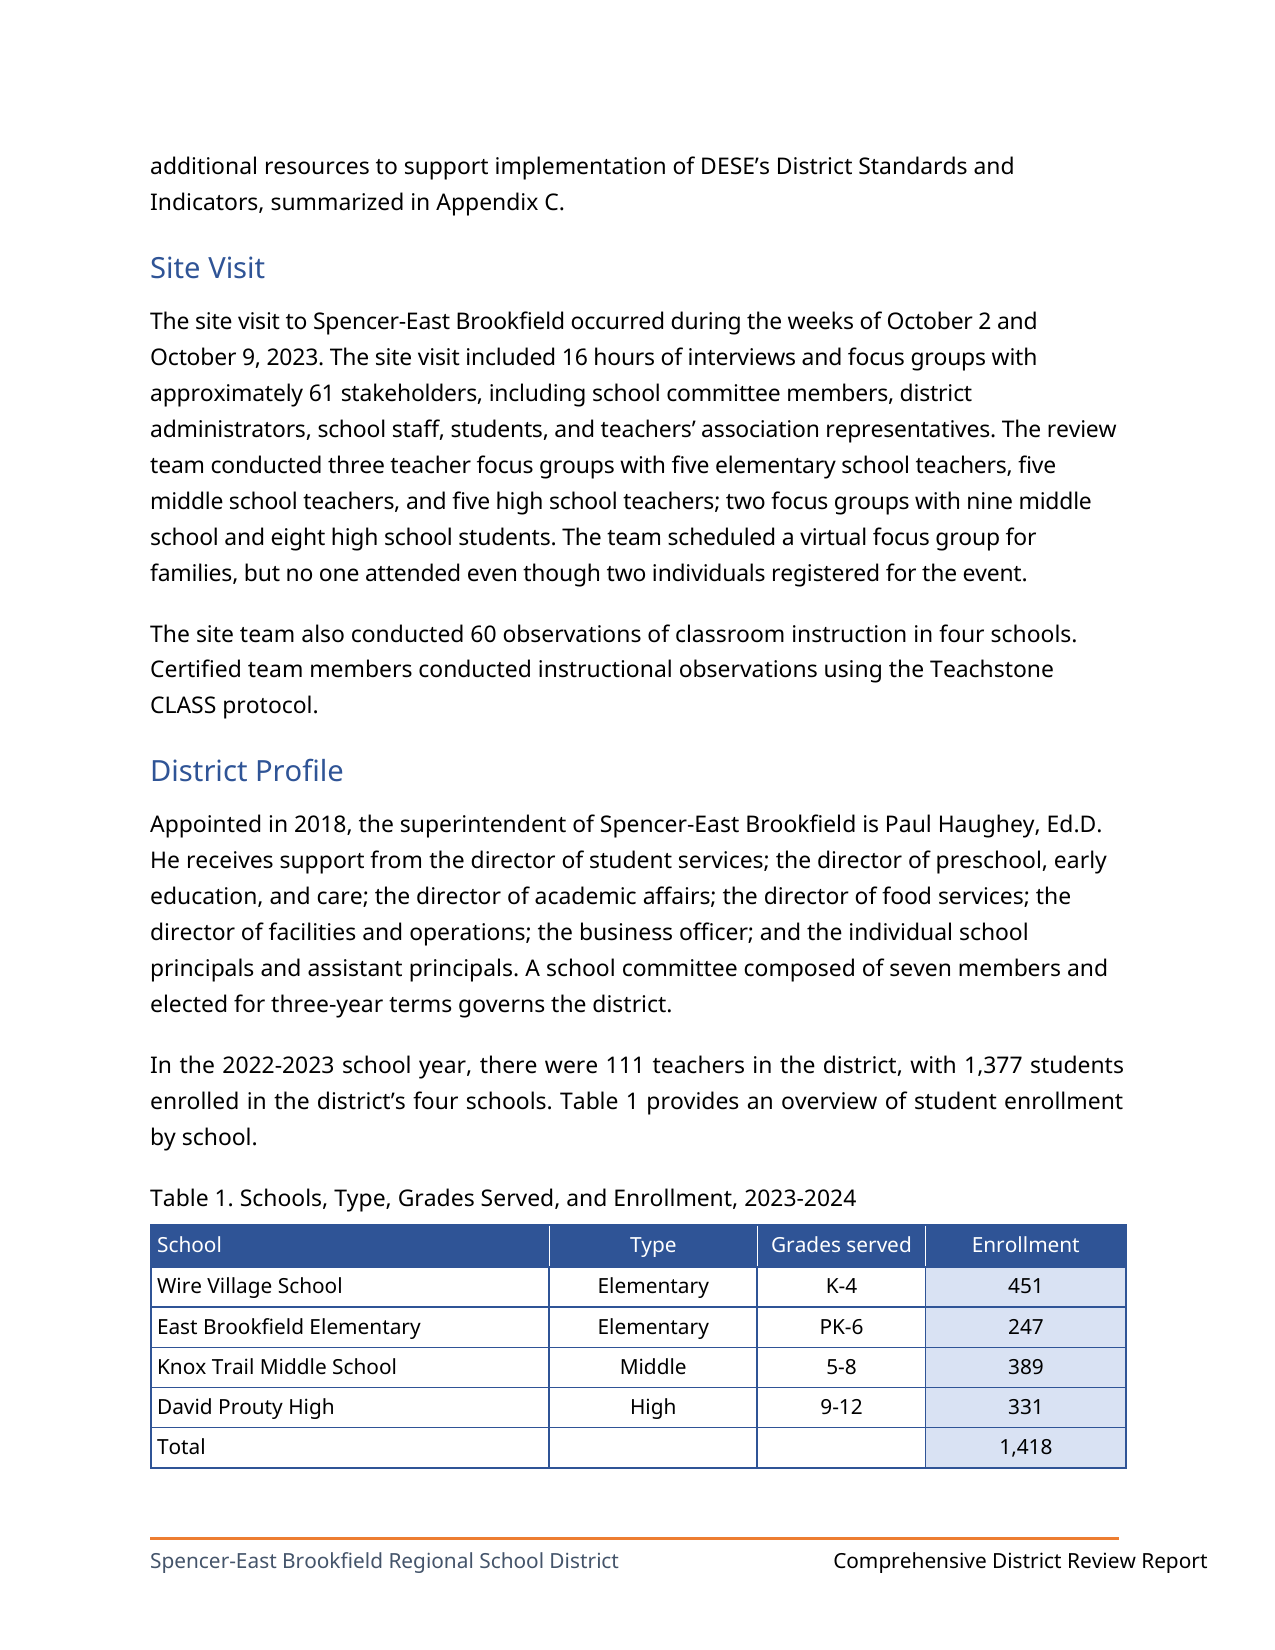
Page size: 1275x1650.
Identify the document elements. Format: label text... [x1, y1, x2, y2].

title Table 1. Schools, Type, Grades Served, and Enrollment, 2023-2024 [150, 1182, 1125, 1213]
table_cell Elementary [550, 1308, 756, 1346]
table_cell PK-6 [758, 1308, 925, 1346]
table_cell Elementary [550, 1268, 756, 1306]
table_cell 247 [926, 1308, 1125, 1346]
table_cell David Prouty High [152, 1388, 548, 1427]
table_cell 331 [926, 1388, 1125, 1427]
table_cell [758, 1428, 925, 1467]
text The site team also conducted 60 observations of classroom instruction in four schools. Certified team members conducted instructional observations using the Teachstone CLASS protocol. [150, 617, 1125, 721]
table_cell K-4 [758, 1268, 925, 1306]
table_cell Knox Trail Middle School [152, 1348, 548, 1387]
text The site visit to Spencer-East Brookfield occurred during the weeks of October 2 and October 9, 2023. The site visit included 16 hours of interviews and focus groups with approximately 61 stakeholders, including school committee members, district administrators, school staff, students, and teachers’ association representatives. The review team conducted three teacher focus groups with five elementary school teachers, five middle school teachers, and five high school teachers; two focus groups with nine middle school and eight high school students. The team scheduled a virtual focus group for families, but no one attended even though two individuals registered for the event. [150, 305, 1125, 588]
table_cell 5-8 [758, 1348, 925, 1387]
table_cell 1,418 [926, 1428, 1125, 1467]
table_header School [152, 1226, 549, 1266]
subtitle Site Visit [150, 247, 1125, 287]
table_header Type [550, 1226, 757, 1266]
table_cell Total [152, 1428, 548, 1467]
table_cell [550, 1428, 756, 1467]
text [150, 150, 1125, 217]
table_cell East Brookfield Elementary [152, 1308, 548, 1346]
subtitle District Profile [150, 750, 1125, 790]
text Appointed in 2018, the superintendent of Spencer-East Brookfield is Paul Haughey, Ed.D. He receives support from the director of student services; the director of preschool, early education, and care; the director of academic affairs; the director of food services; the director of facilities and operations; the business officer; and the individual school principals and assistant principals. A school committee composed of seven members and elected for three-year terms governs the district. [150, 808, 1125, 1019]
table_cell 389 [926, 1348, 1125, 1387]
table_header Grades served [758, 1226, 925, 1266]
table_cell 451 [926, 1268, 1125, 1306]
table_cell High [550, 1388, 756, 1427]
table_header Enrollment [926, 1226, 1125, 1266]
table_cell Wire Village School [152, 1268, 548, 1306]
table_cell Middle [550, 1348, 756, 1387]
text In the 2022-2023 school year, there were 111 teachers in the district, with 1,377 students enrolled in the district’s four schools. Table 1 provides an overview of student enrollment by school. [150, 1049, 1125, 1152]
table_cell 9-12 [758, 1388, 925, 1427]
